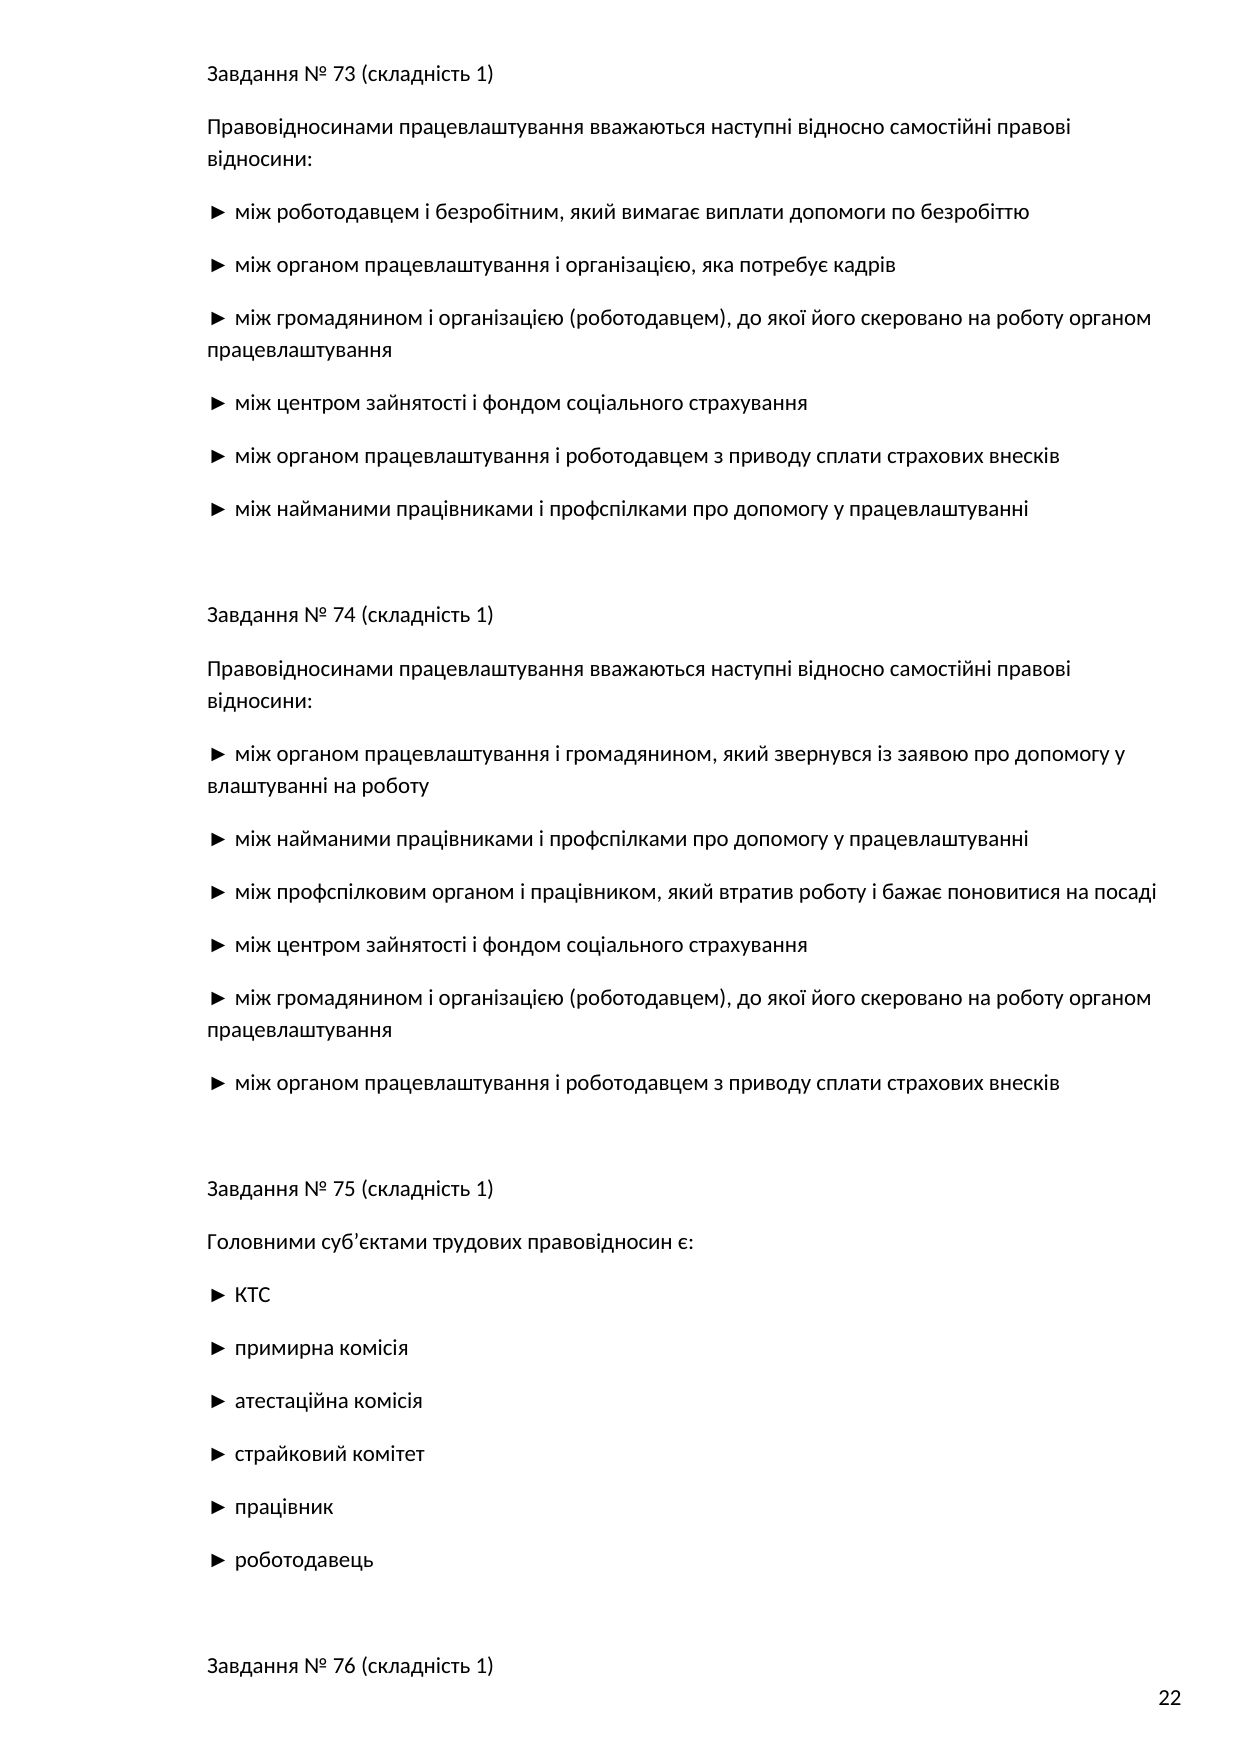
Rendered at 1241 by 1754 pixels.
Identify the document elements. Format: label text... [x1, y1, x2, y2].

text ► між роботодавцем і безробітним, який вимагає виплати допомоги по безробіттю [207, 197, 1181, 225]
text ► між найманими працівниками і профспілками про допомогу у працевлаштуванні [207, 824, 1181, 852]
text Головними суб’єктами трудових правовідносин є: [207, 1227, 1181, 1255]
text Правовідносинами працевлаштування вважаються наступні відносно самостійні правові відносини: [207, 112, 1181, 172]
text ► між органом працевлаштування і громадянином, який звернувся із заявою про допомогу у влаштуванні на роботу [207, 739, 1181, 799]
text ► між центром зайнятості і фондом соціального страхування [207, 388, 1181, 417]
text ► між найманими працівниками і профспілками про допомогу у працевлаштуванні [207, 494, 1181, 523]
text ► примирна комісія [207, 1333, 1181, 1361]
text ► між органом працевлаштування і роботодавцем з приводу сплати страхових внесків [207, 1068, 1181, 1096]
text Правовідносинами працевлаштування вважаються наступні відносно самостійні правові відносини: [207, 654, 1181, 714]
text ► КТС [207, 1280, 1181, 1308]
text ► між центром зайнятості і фондом соціального страхування [207, 930, 1181, 958]
text Завдання № 75 (складність 1) [207, 1174, 1181, 1202]
text ► роботодавець [207, 1546, 1181, 1573]
text ► атестаційна комісія [207, 1386, 1181, 1414]
text Завдання № 74 (складність 1) [207, 601, 1181, 629]
text ► між громадянином і організацією (роботодавцем), до якої його скеровано на роботу органом працевлаштування [207, 983, 1181, 1043]
text Завдання № 76 (складність 1) [207, 1652, 1181, 1679]
text ► між профспілковим органом і працівником, який втратив роботу і бажає поновитися на посаді [207, 877, 1181, 905]
text ► між органом працевлаштування і роботодавцем з приводу сплати страхових внесків [207, 442, 1181, 469]
text ► страйковий комітет [207, 1439, 1181, 1467]
text Завдання № 73 (складність 1) [207, 59, 1181, 87]
text ► між громадянином і організацією (роботодавцем), до якої його скеровано на роботу органом працевлаштування [207, 303, 1181, 363]
text ► між органом працевлаштування і організацією, яка потребує кадрів [207, 250, 1181, 278]
text ► працівник [207, 1492, 1181, 1521]
